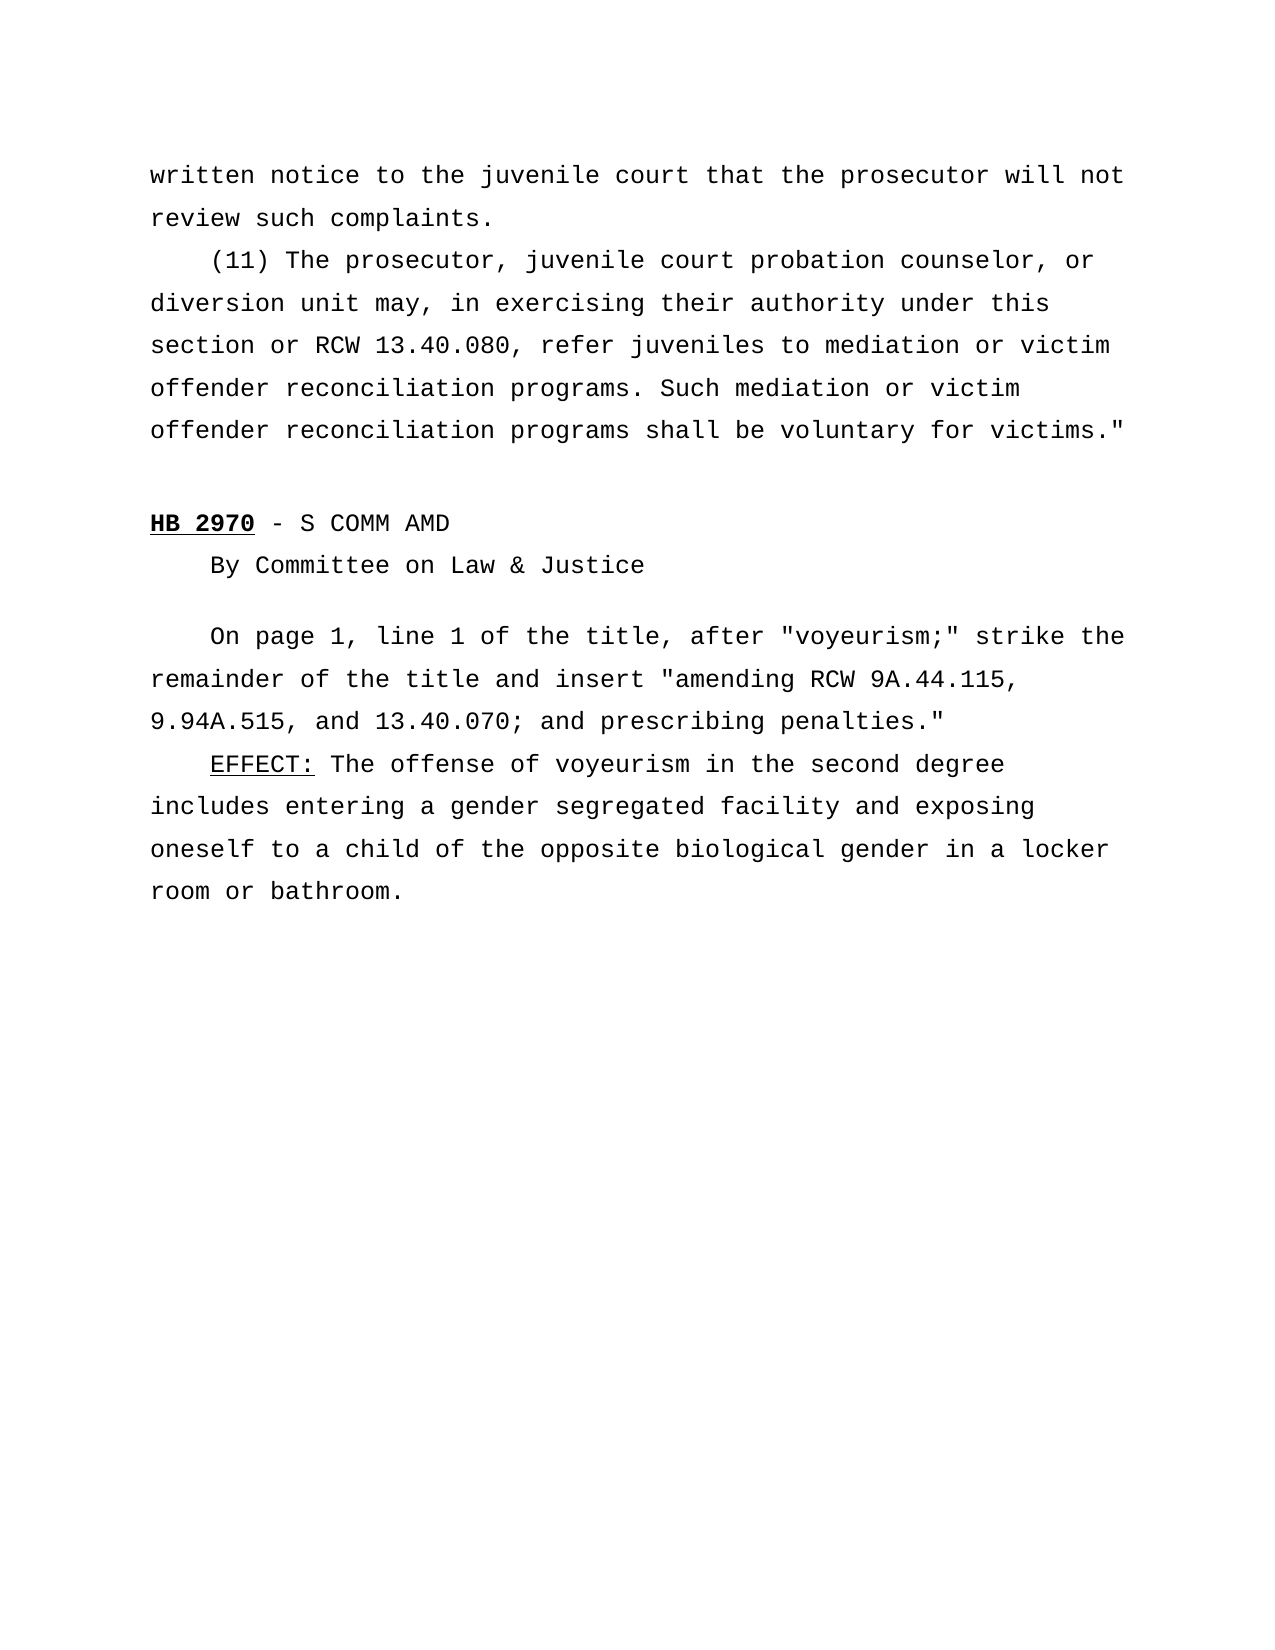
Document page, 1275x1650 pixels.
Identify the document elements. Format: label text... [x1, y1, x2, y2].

text (11) The prosecutor, juvenile court probation counselor, or diversion unit may, in exercising their authority under this section or RCW 13.40.080, refer juveniles to mediation or victim offender reconciliation programs. Such mediation or victim offender reconciliation programs shall be voluntary for victims." [150, 235, 1125, 447]
text EFFECT: The offense of voyeurism in the second degree includes entering a gender segregated facility and exposing oneself to a child of the opposite biological gender in a locker room or bathroom. [150, 738, 1125, 908]
text By Committee on Law & Justice [150, 540, 1125, 582]
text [150, 150, 1125, 235]
text On page 1, line 1 of the title, after "voyeurism;" strike the remainder of the title and insert "amending RCW 9A.44.115, 9.94A.515, and 13.40.070; and prescribing penalties." [150, 611, 1125, 738]
text HB 2970 - S COMM AMD [150, 497, 1125, 540]
